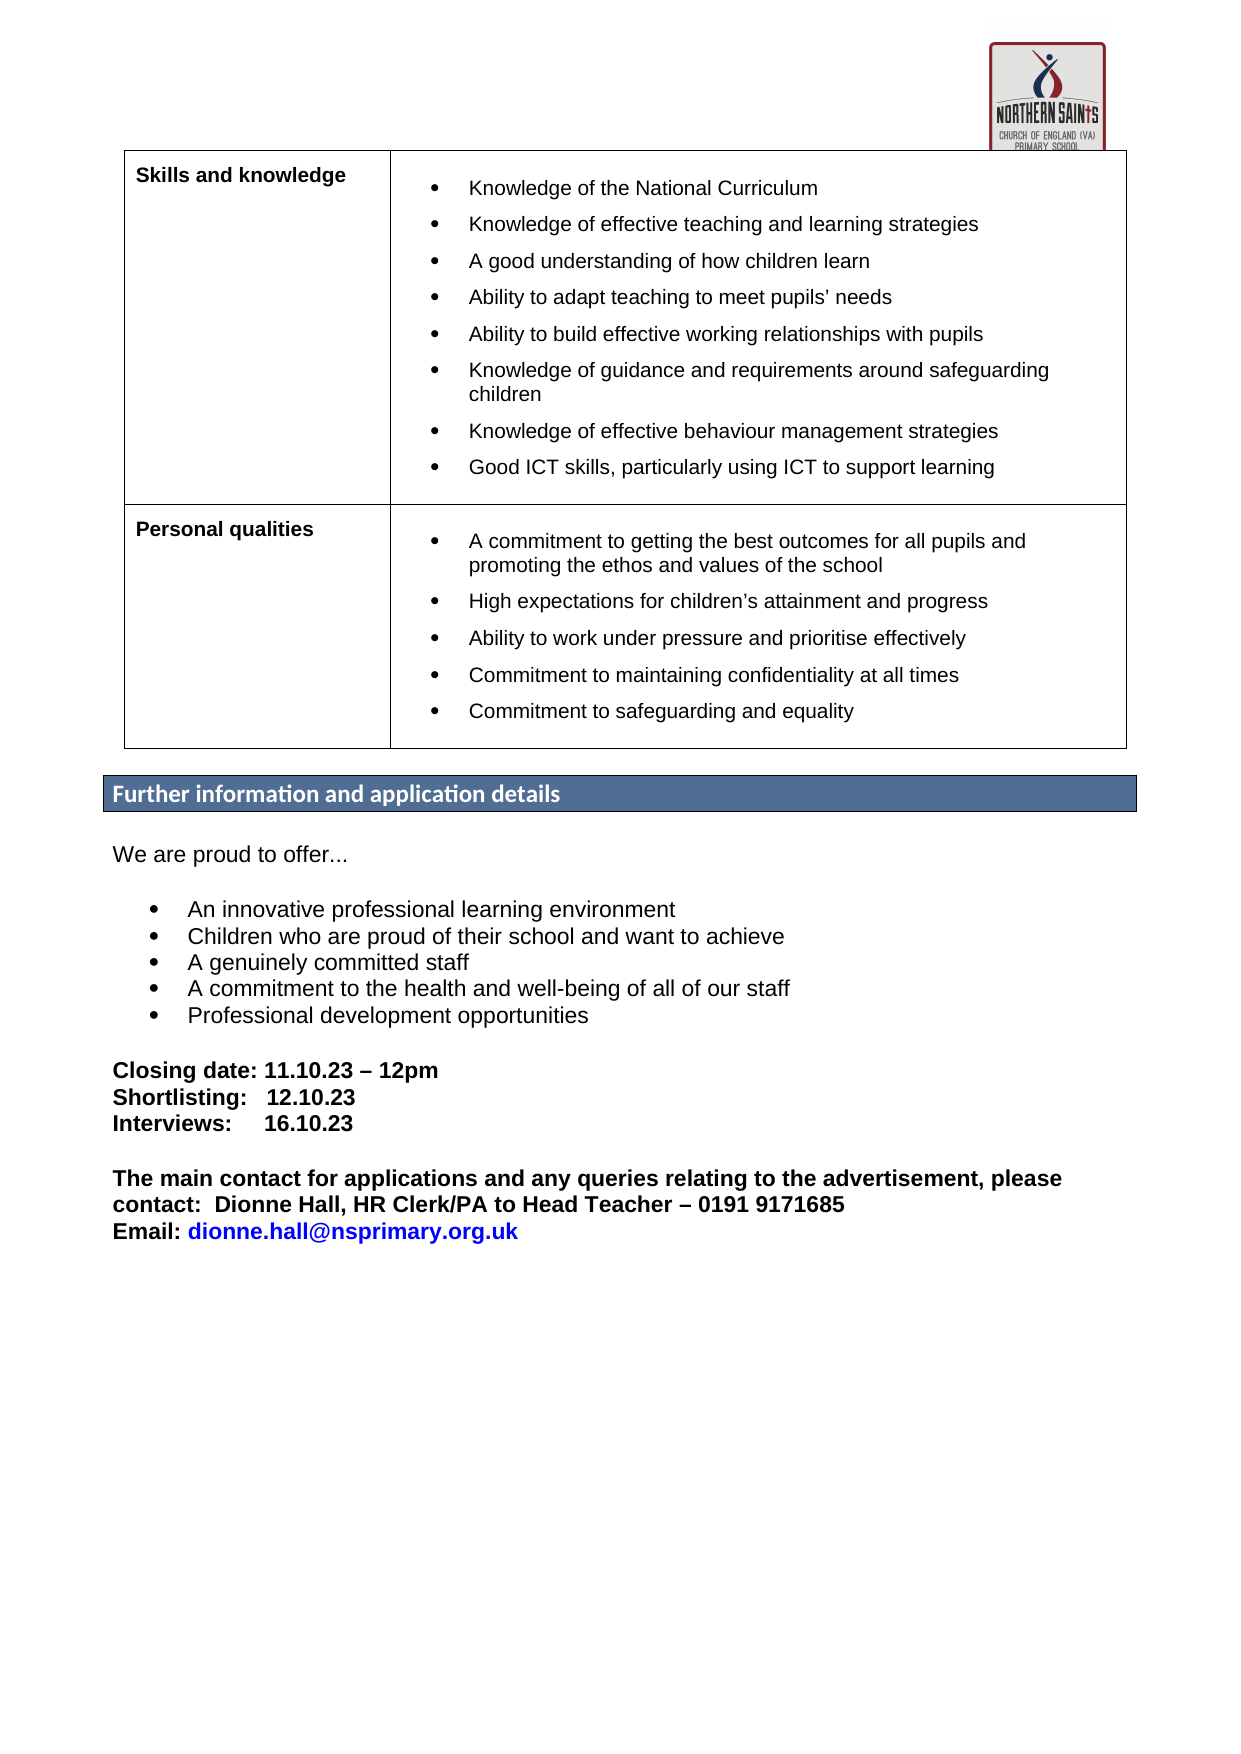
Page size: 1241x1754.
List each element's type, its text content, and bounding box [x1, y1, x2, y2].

table_cell Personal qualities [125, 505, 390, 747]
text We are proud to offer... [112, 841, 1128, 867]
list An innovative professional learning environment [150, 896, 1128, 923]
text Further information and application details [104, 776, 1136, 811]
table_cell Knowledge of the National Curriculum Knowledge of effective teaching and learning strategies A good understanding of how children learn Ability to adapt teaching to meet pupils’ needs Ability to build effective working relationships with pupils Knowledge of guidance and requirements around safeguarding children Knowledge of effective behaviour management strategies Good ICT skills, particularly using ICT to support learning [391, 151, 1126, 503]
text Closing date: 11.10.23 – 12pm Shortlisting: 12.10.23 Interviews: 16.10.23 The main contact for applications and any queries relating to the advertisement, please contact: Dionne Hall, HR Clerk/PA to Head Teacher – 0191 9171685 Email: dionne.hall@nsprimary.org.uk [112, 1057, 1128, 1244]
list A genuinely committed staff [150, 949, 1128, 975]
table_cell Skills and knowledge [125, 151, 390, 503]
picture [983, 17, 1111, 150]
list Professional development opportunities [150, 1002, 1128, 1028]
table_cell A commitment to getting the best outcomes for all pupils and promoting the ethos and values of the school High expectations for children’s attainment and progress Ability to work under pressure and prioritise effectively Commitment to maintaining confidentiality at all times Commitment to safeguarding and equality [391, 505, 1126, 747]
list Children who are proud of their school and want to achieve [150, 923, 1128, 949]
list A commitment to the health and well-being of all of our staff [150, 975, 1128, 1002]
